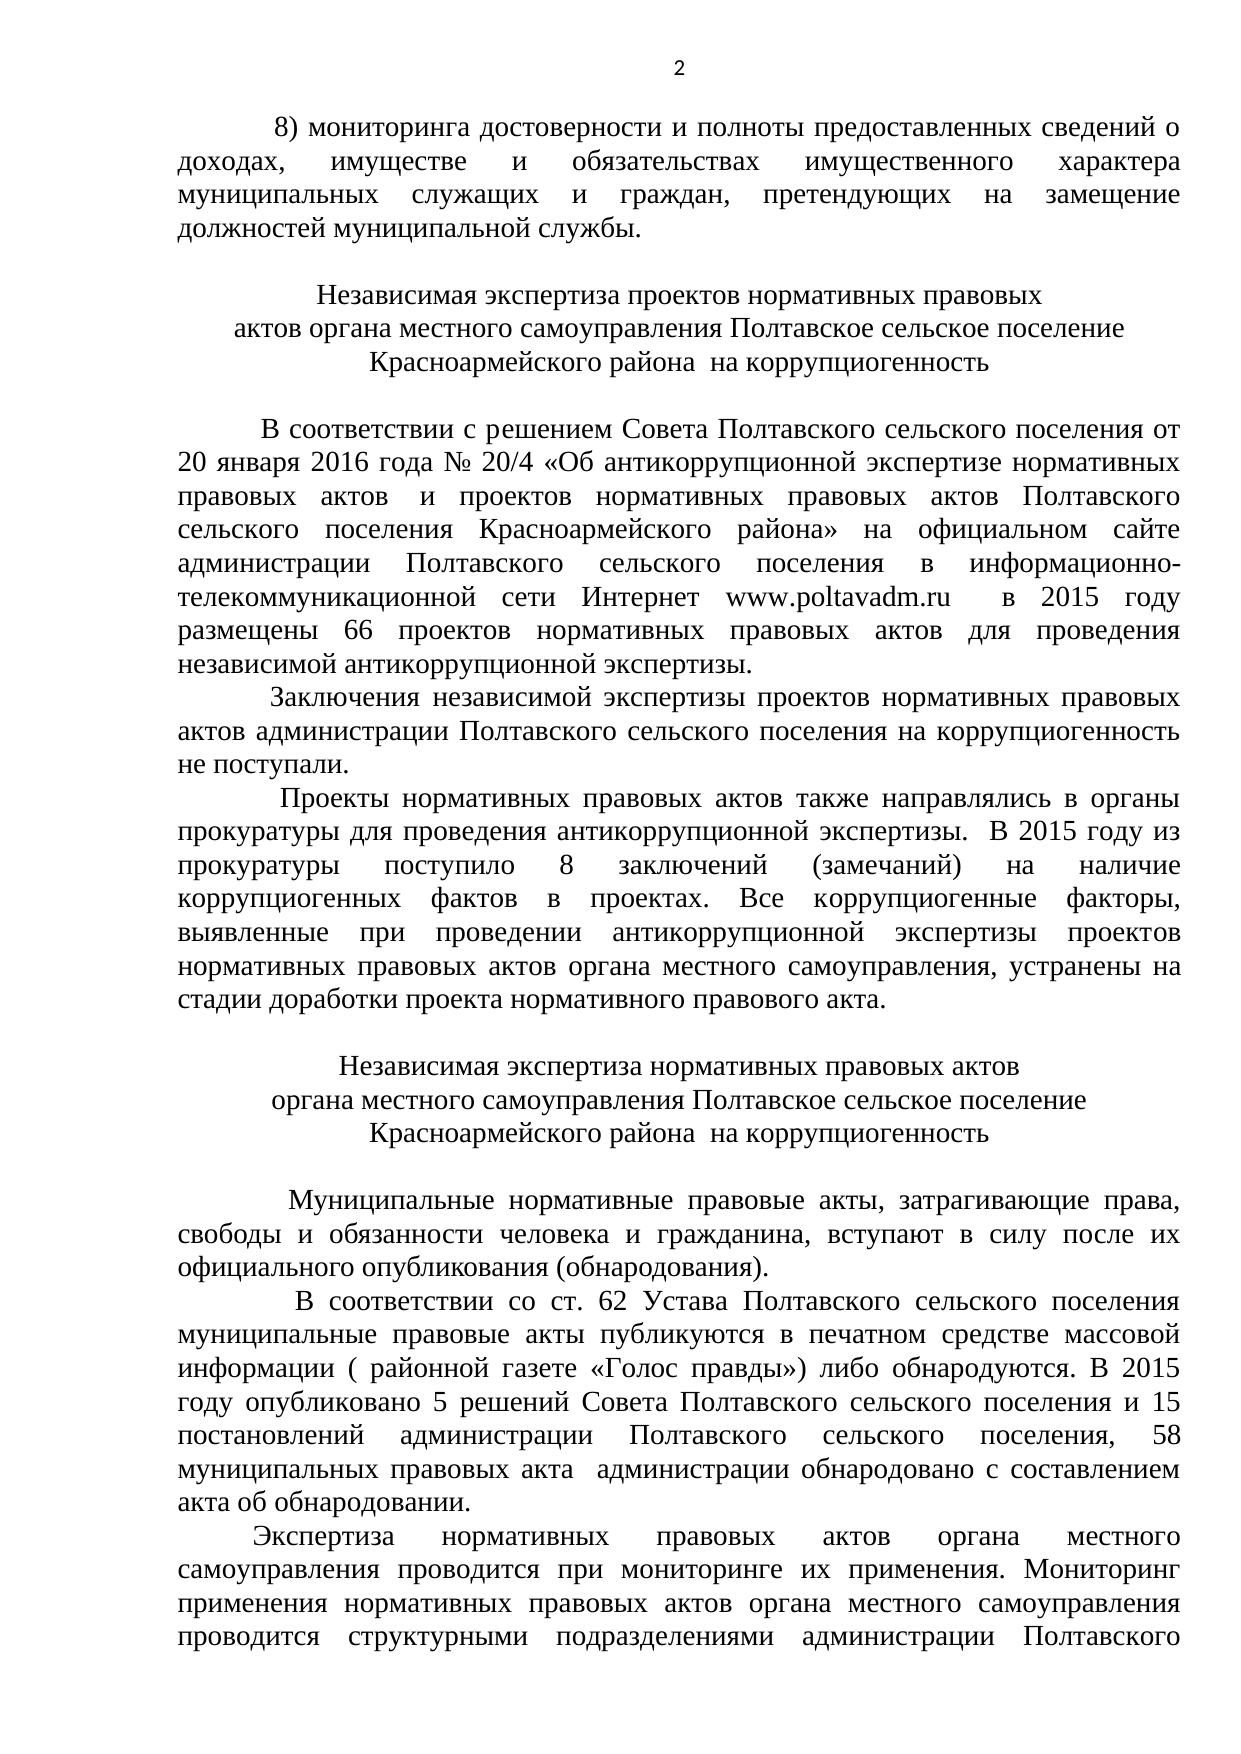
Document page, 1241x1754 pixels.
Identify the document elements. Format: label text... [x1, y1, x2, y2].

text актов органа местного самоуправления Полтавское сельское поселение Красноармейского района на коррупциогенность [177, 310, 1181, 377]
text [177, 1518, 1181, 1652]
text органа местного самоуправления Полтавское сельское поселение Красноармейского района на коррупциогенность [177, 1082, 1181, 1149]
text Проекты нормативных правовых актов также направлялись в органы прокуратуры для проведения антикоррупционной экспертизы. В 2015 году из прокуратуры поступило 8 заключений (замечаний) на наличие коррупциогенных фактов в проектах. Все коррупциогенные факторы, выявленные при проведении антикоррупционной экспертизы проектов нормативных правовых актов органа местного самоуправления, устранены на стадии доработки проекта нормативного правового акта. [177, 780, 1181, 1015]
text Независимая экспертиза нормативных правовых актов [177, 1048, 1181, 1082]
text Независимая экспертиза проектов нормативных правовых [177, 277, 1181, 310]
text Заключения независимой экспертизы проектов нормативных правовых актов администрации Полтавского сельского поселения на коррупциогенность не поступали. [177, 679, 1181, 780]
text 8) мониторинга достоверности и полноты предоставленных сведений о доходах, имуществе и обязательствах имущественного характера муниципальных служащих и граждан, претендующих на замещение должностей муниципальной службы. [177, 109, 1181, 243]
text В соответствии с решением Совета Полтавского сельского поселения от 20 января 2016 года № 20/4 «Об антикоррупционной экспертизе нормативных правовых актов и проектов нормативных правовых актов Полтавского сельского поселения Красноармейского района» на официальном сайте администрации Полтавского сельского поселения в информационно-телекоммуникационной сети Интернет www.poltavadm.ru в 2015 году размещены 66 проектов нормативных правовых актов для проведения независимой антикоррупционной экспертизы. [177, 411, 1181, 679]
text Муниципальные нормативные правовые акты, затрагивающие права, свободы и обязанности человека и гражданина, вступают в силу после их официального опубликования (обнародования). [177, 1182, 1181, 1283]
text В соответствии со ст. 62 Устава Полтавского сельского поселения муниципальные правовые акты публикуются в печатном средстве массовой информации ( районной газете «Голос правды») либо обнародуются. В 2015 году опубликовано 5 решений Совета Полтавского сельского поселения и 15 постановлений администрации Полтавского сельского поселения, 58 муниципальных правовых акта администрации обнародовано с составлением акта об обнародовании. [177, 1283, 1181, 1518]
